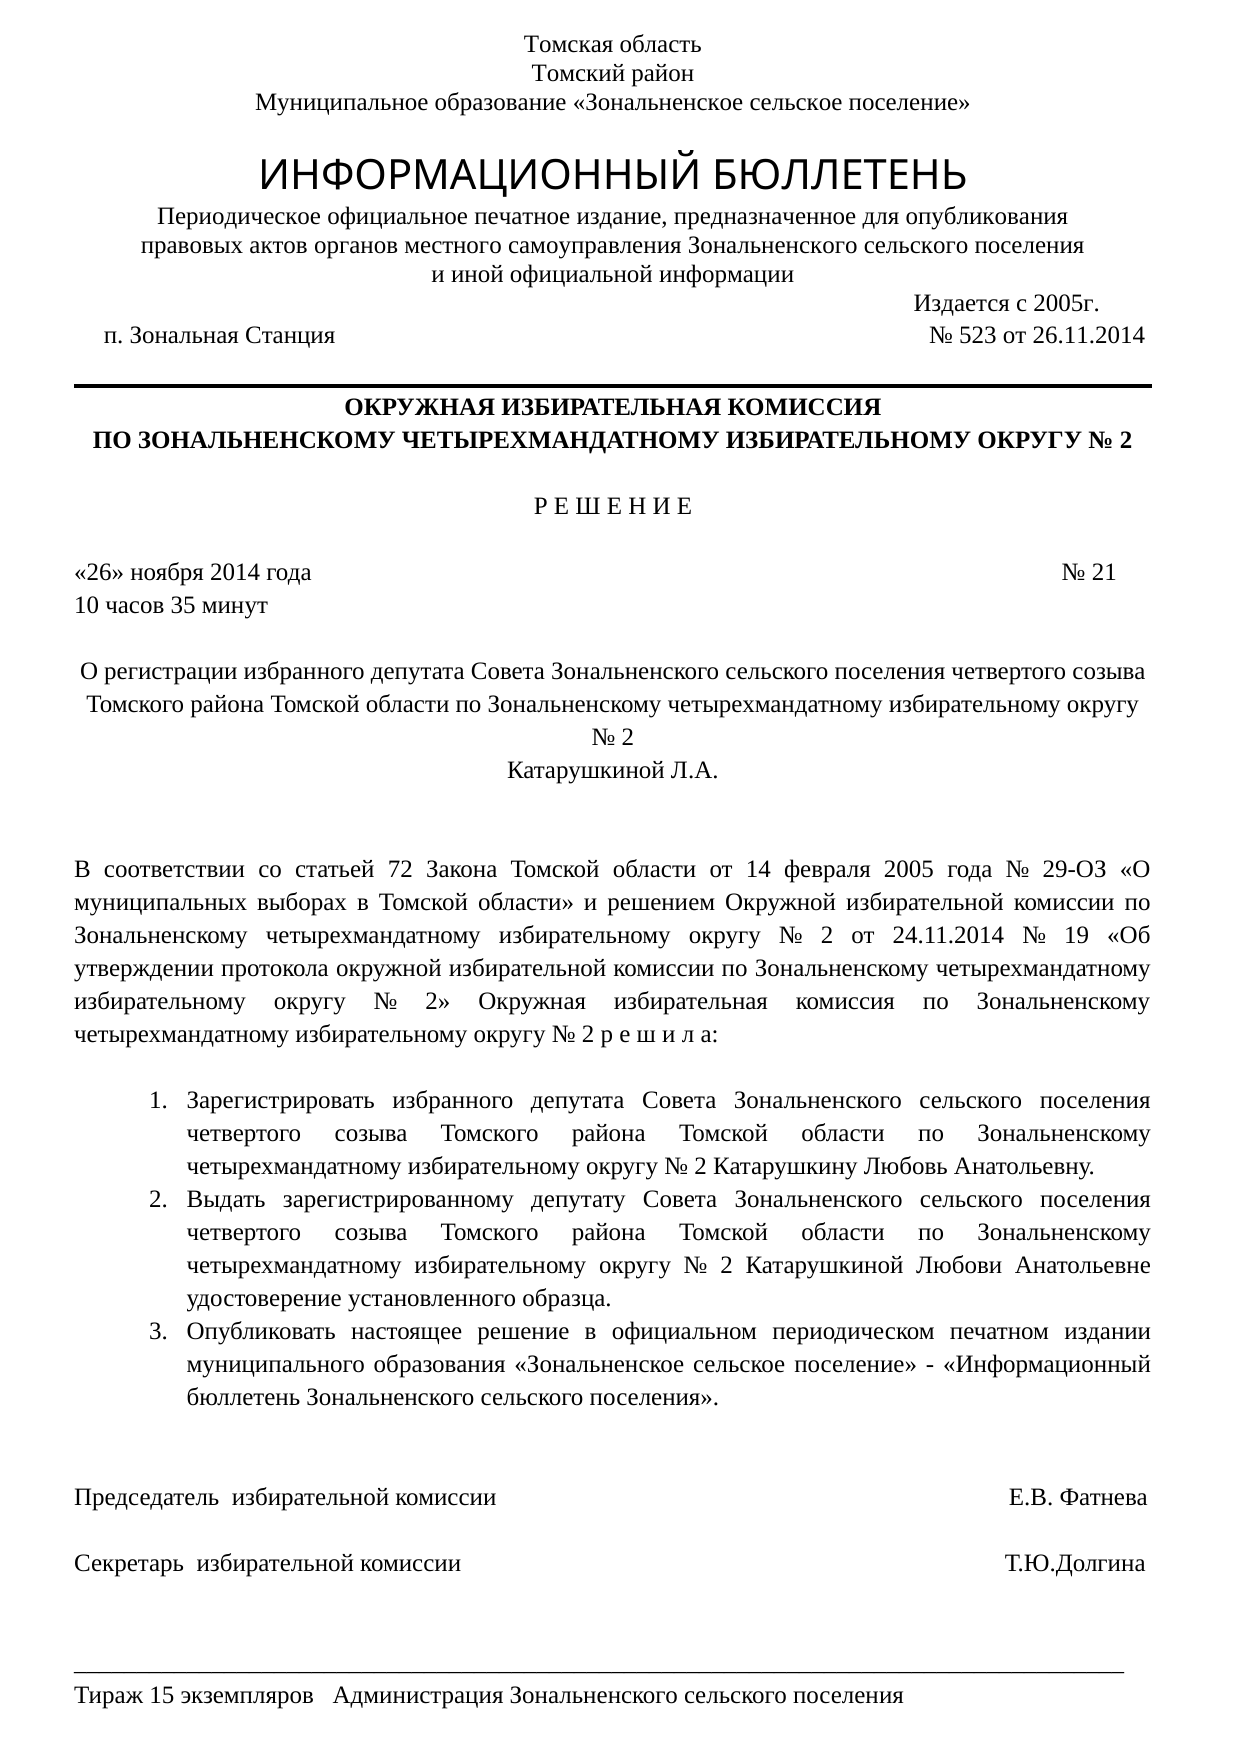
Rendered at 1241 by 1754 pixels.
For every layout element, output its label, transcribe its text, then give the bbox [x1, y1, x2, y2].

text 10 часов 35 минут [74, 590, 1152, 619]
text Томская область [74, 29, 1152, 58]
text В соответствии со статьей 72 Закона Томской области от 14 февраля 2005 года № 29-ОЗ «О муниципальных выборах в Томской области» и решением Окружной избирательной комиссии по Зональненскому четырехмандатному избирательному округу № 2 от 24.11.2014 № 19 «Об утверждении протокола окружной избирательной комиссии по Зональненскому четырехмандатному избирательному округу № 2» Окружная избирательная комиссия по Зональненскому четырехмандатному избирательному округу № 2 р е ш и л а: [74, 854, 1152, 1048]
text п. Зональная Станция № 523 от 26.11.2014 [103, 321, 1152, 349]
list Зарегистрировать избранного депутата Совета Зональненского сельского поселения четвертого созыва Томского района Томской области по Зональненскому четырехмандатному избирательному округу № 2 Катарушкину Любовь Анатольевну. [149, 1085, 1152, 1180]
text и иной официальной информации [74, 259, 1152, 288]
text ПО ЗОНАЛЬНЕНСКОМУ ЧЕТЫРЕХМАНДАТНОМУ ИЗБИРАТЕЛЬНОМУ ОКРУГУ № 2 [74, 425, 1152, 454]
text Р Е Ш Е Н И Е [74, 491, 1152, 520]
text О регистрации избранного депутата Совета Зональненского сельского поселения четвертого созыва Томского района Томской области по Зональненскому четырехмандатному избирательному округу № 2 [74, 656, 1152, 751]
text ____________________________________________________________________________________ [74, 1647, 1152, 1675]
text Тираж 15 экземпляров Администрация Зональненского сельского поселения [74, 1680, 1152, 1708]
text Катарушкиной Л.А. [74, 755, 1152, 784]
text «26» ноября 2014 года № 21 [74, 557, 1152, 586]
text ИНФОРМАЦИОННЫЙ БЮЛЛЕТЕНЬ [74, 144, 1152, 201]
list Опубликовать настоящее решение в официальном периодическом печатном издании муниципального образования «Зональненское сельское поселение» - «Информационный бюллетень Зональненского сельского поселения». [149, 1316, 1152, 1411]
text Томский район [74, 58, 1152, 87]
text правовых актов органов местного самоуправления Зональненского сельского поселения [74, 230, 1152, 259]
text Периодическое официальное печатное издание, предназначенное для опубликования [74, 201, 1152, 230]
text Муниципальное образование «Зональненское сельское поселение» [74, 87, 1152, 116]
text ОКРУЖНАЯ ИЗБИРАТЕЛЬНАЯ КОМИССИЯ [74, 392, 1152, 421]
list Выдать зарегистрированному депутату Совета Зональненского сельского поселения четвертого созыва Томского района Томской области по Зональненскому четырехмандатному избирательному округу № 2 Катарушкиной Любови Анатольевне удостоверение установленного образца. [149, 1184, 1152, 1312]
text Секретарь избирательной комиссии Т.Ю.Долгина [74, 1548, 1152, 1576]
text Издается с 2005г. [74, 288, 1152, 316]
text Председатель избирательной комиссии Е.В. Фатнева [74, 1482, 1152, 1510]
